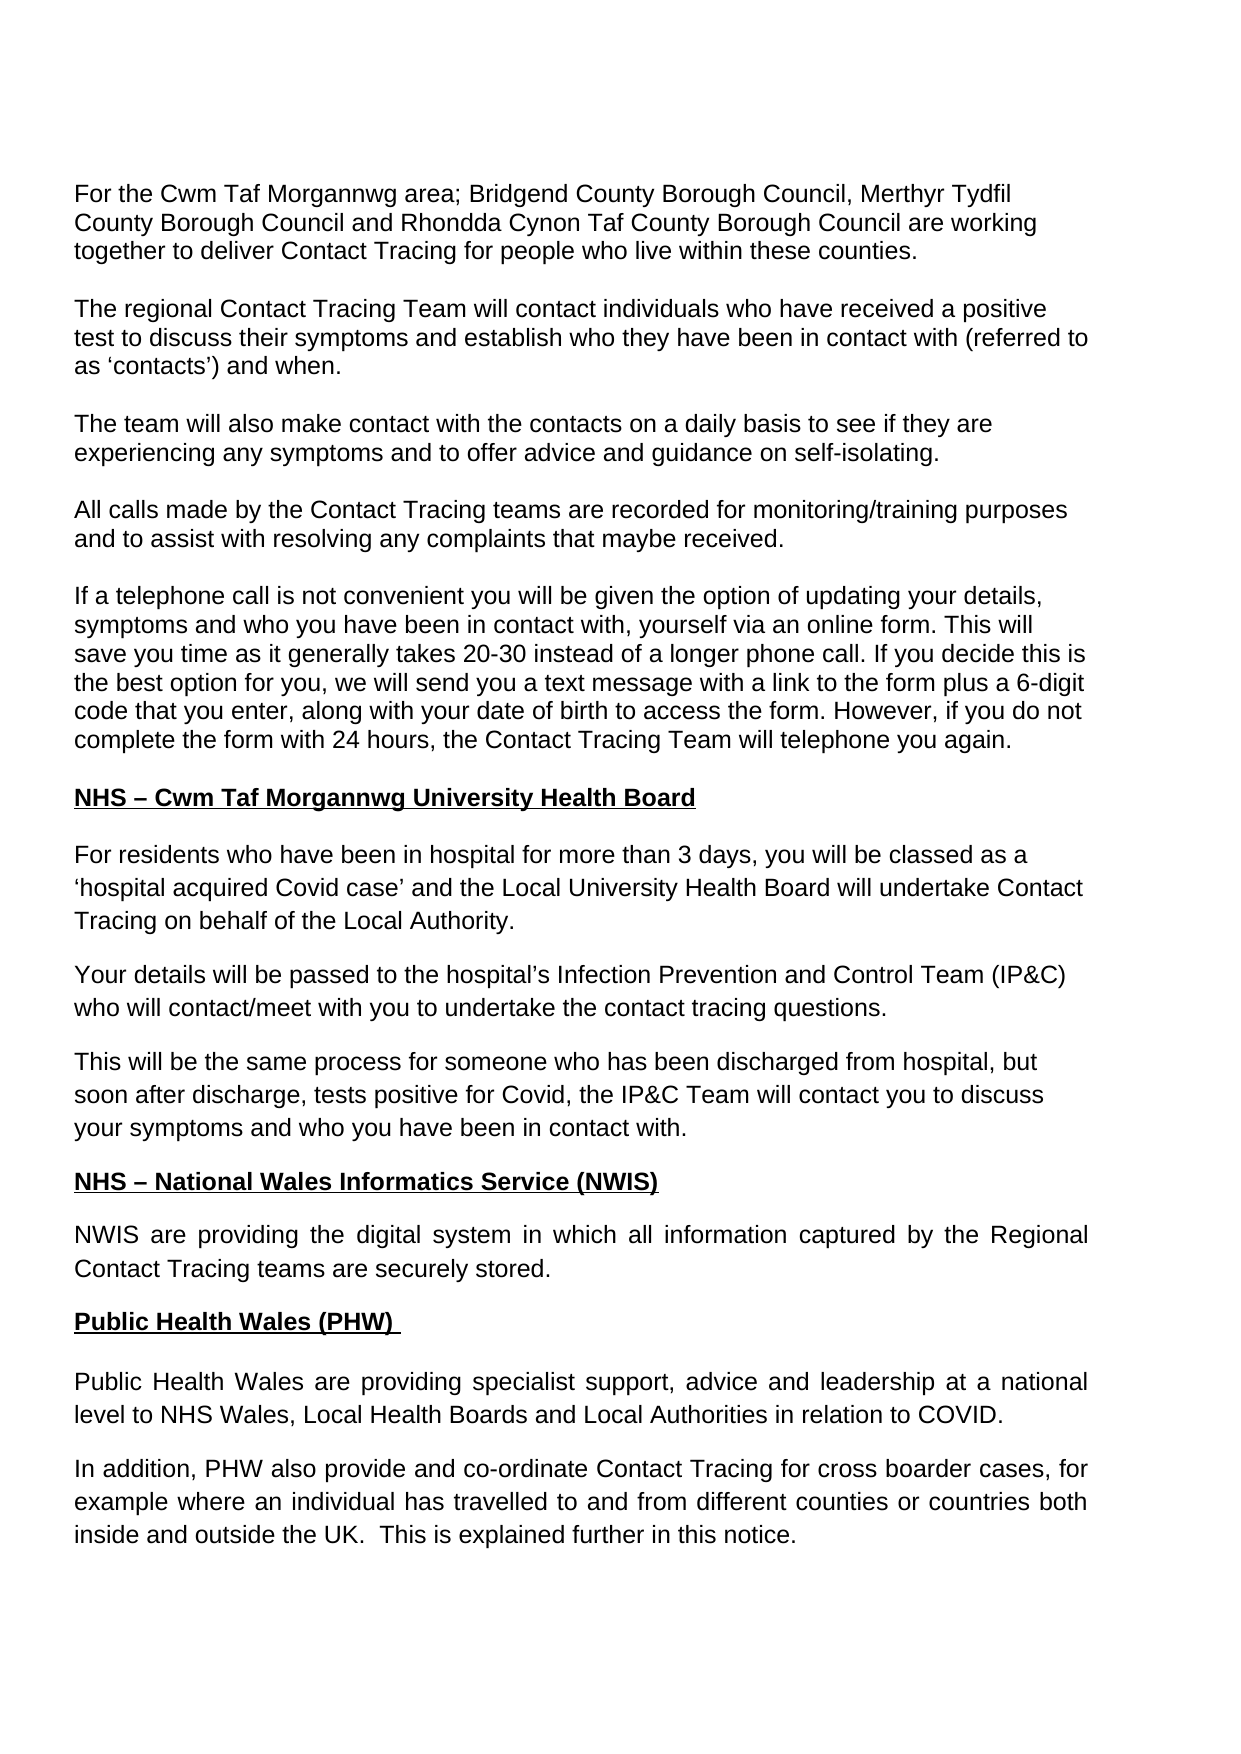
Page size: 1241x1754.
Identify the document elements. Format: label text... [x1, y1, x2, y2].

text Your details will be passed to the hospital’s Infection Prevention and Control Team (IP&C) who will contact/meet with you to undertake the contact tracing questions. [74, 960, 1090, 1022]
text If a telephone call is not convenient you will be given the option of updating your details, symptoms and who you have been in contact with, yourself via an online form. This will save you time as it generally takes 20-30 instead of a longer phone call. If you decide this is the best option for you, we will send you a text message with a link to the form plus a 6-digit code that you enter, along with your date of birth to access the form. However, if you do not complete the form with 24 hours, the Contact Tracing Team will telephone you again. [74, 581, 1090, 754]
text The team will also make contact with the contacts on a daily basis to see if they are experiencing any symptoms and to offer advice and guidance on self-isolating. [74, 409, 1090, 466]
text Public Health Wales (PHW) [74, 1307, 1090, 1336]
text In addition, PHW also provide and co-ordinate Contact Tracing for cross boarder cases, for example where an individual has travelled to and from different counties or countries both inside and outside the UK. This is explained further in this notice. [74, 1453, 1090, 1548]
text NWIS are providing the digital system in which all information captured by the Regional Contact Tracing teams are securely stored. [74, 1221, 1090, 1282]
text The regional Contact Tracing Team will contact individuals who have received a positive test to discuss their symptoms and establish who they have been in contact with (referred to as ‘contacts’) and when. [74, 294, 1090, 380]
text For residents who have been in hospital for more than 3 days, you will be classed as a ‘hospital acquired Covid case’ and the Local University Health Board will undertake Contact Tracing on behalf of the Local Authority. [74, 840, 1090, 935]
text NHS – Cwm Taf Morgannwg University Health Board [74, 782, 1090, 811]
text For the Cwm Taf Morgannwg area; Bridgend County Borough Council, Merthyr Tydfil County Borough Council and Rhondda Cynon Taf County Borough Council are working together to deliver Contact Tracing for people who live within these counties. [74, 179, 1090, 265]
text NHS – National Wales Informatics Service (NWIS) [74, 1167, 1090, 1195]
text All calls made by the Contact Tracing teams are recorded for monitoring/training purposes and to assist with resolving any complaints that maybe received. [74, 495, 1090, 552]
text Public Health Wales are providing specialist support, advice and leadership at a national level to NHS Wales, Local Health Boards and Local Authorities in relation to COVID. [74, 1367, 1090, 1428]
text This will be the same process for someone who has been discharged from hospital, but soon after discharge, tests positive for Covid, the IP&C Team will contact you to discuss your symptoms and who you have been in contact with. [74, 1047, 1090, 1142]
